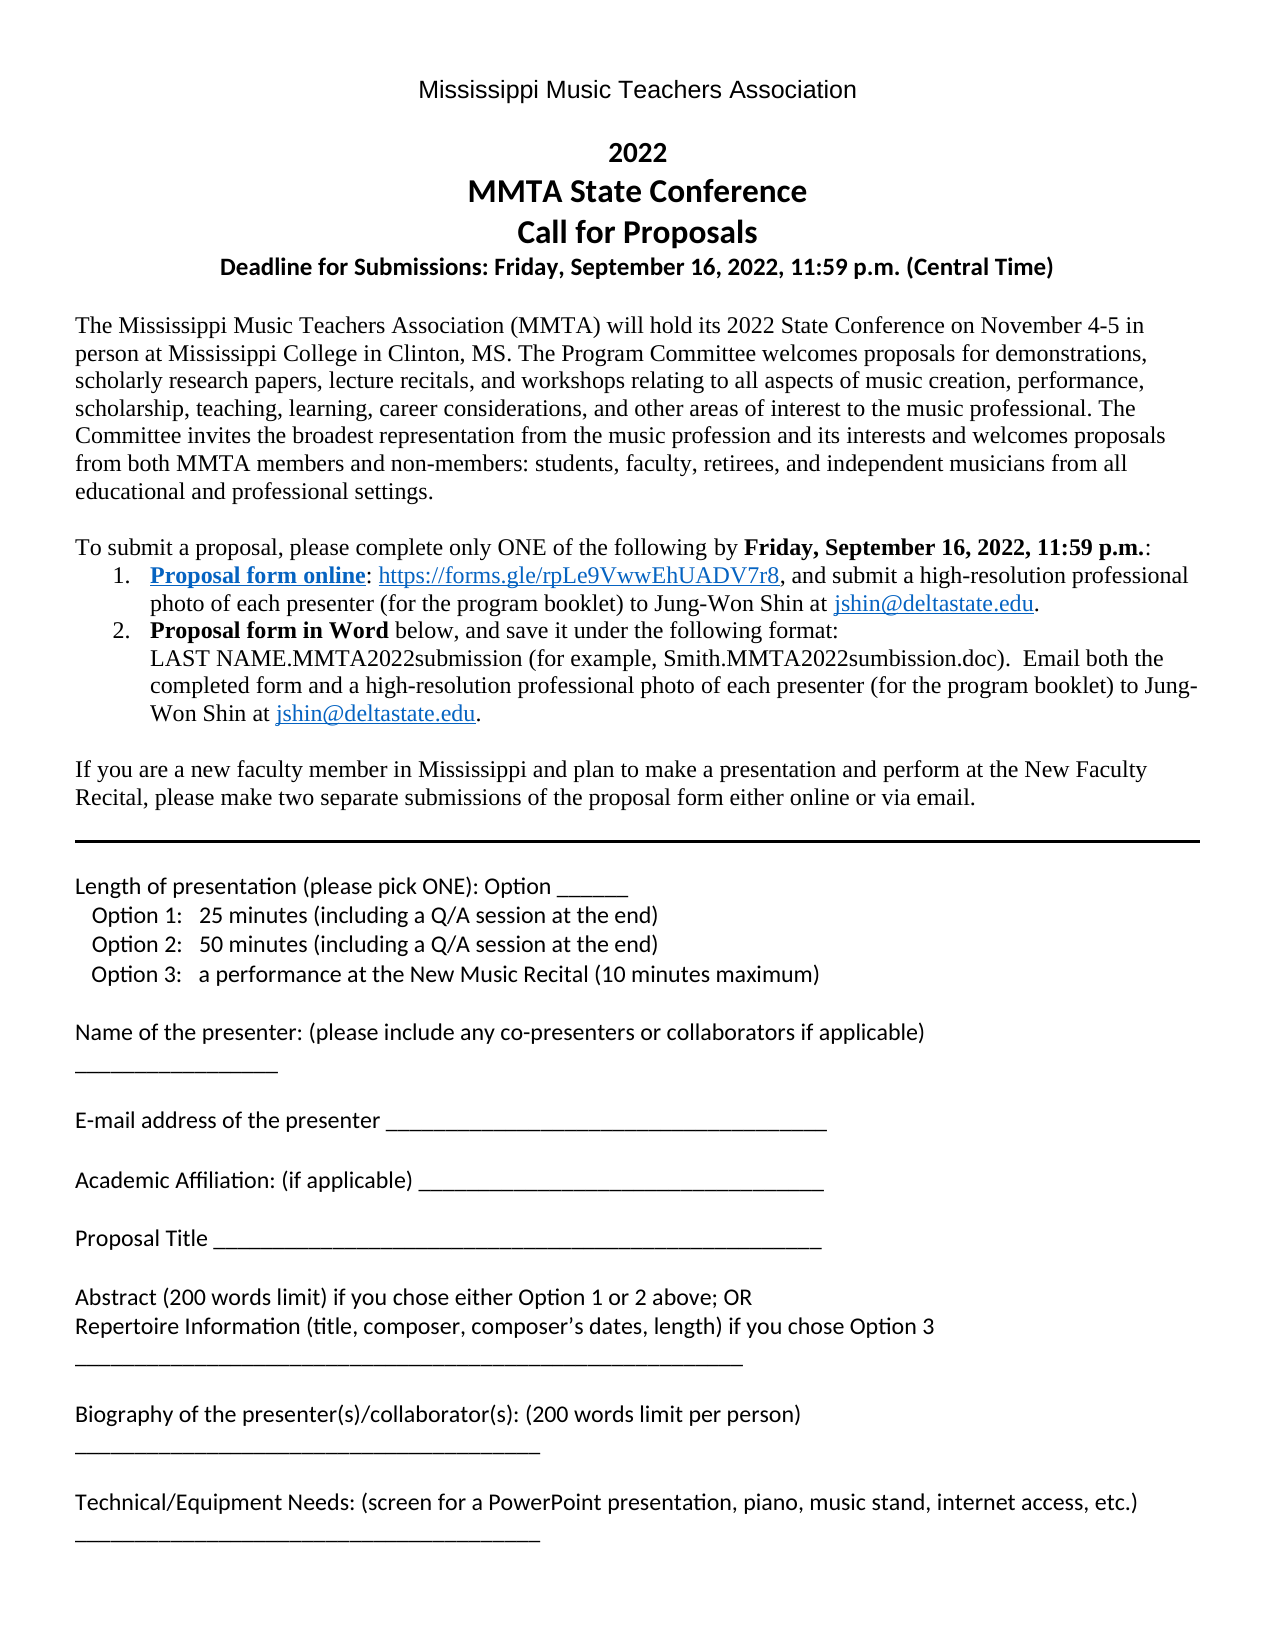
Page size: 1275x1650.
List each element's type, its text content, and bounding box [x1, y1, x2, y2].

text MMTA State Conference [75, 170, 1200, 211]
text LAST NAME.MMTA2022submission (for example, Smith.MMTA2022sumbission.doc). Email both the completed form and a high-resolution professional photo of each presenter (for the program booklet) to Jung-Won Shin at jshin@deltastate.edu. [150, 644, 1200, 727]
text Call for Proposals [75, 211, 1200, 251]
text Biography of the presenter(s)/collaborator(s): (200 words limit per person) _______________________________________ [75, 1399, 1200, 1458]
text The Mississippi Music Teachers Association (MMTA) will hold its 2022 State Conference on November 4-5 in person at Mississippi College in Clinton, MS. The Program Committee welcomes proposals for demonstrations, scholarly research papers, lecture recitals, and workshops relating to all aspects of music creation, performance, scholarship, teaching, learning, career considerations, and other areas of interest to the music professional. The Committee invites the broadest representation from the music profession and its interests and welcomes proposals from both MMTA members and non-members: students, faculty, retirees, and independent musicians from all educational and professional settings. [75, 311, 1200, 504]
text To submit a proposal, please complete only ONE of the following by Friday, September 16, 2022, 11:59 p.m.: [75, 533, 1200, 561]
text 2022 [75, 134, 1200, 170]
text Proposal Title ___________________________________________________ [75, 1223, 1200, 1253]
text Academic Affiliation: (if applicable) __________________________________ [75, 1165, 1200, 1194]
list Proposal form in Word below, and save it under the following format: [112, 616, 1200, 644]
text Option 3: a performance at the New Music Recital (10 minutes maximum) [75, 959, 1200, 988]
text Name of the presenter: (please include any co-presenters or collaborators if applicable) [75, 1017, 1200, 1047]
text Abstract (200 words limit) if you chose either Option 1 or 2 above; OR [75, 1282, 1200, 1311]
text _________________ [75, 1047, 1200, 1076]
text Option 1: 25 minutes (including a Q/A session at the end) [92, 900, 1200, 929]
text Deadline for Submissions: Friday, September 16, 2022, 11:59 p.m. (Central Time) [75, 251, 1200, 282]
text E-mail address of the presenter _____________________________________ [75, 1105, 1200, 1134]
list Proposal form online: https://forms.gle/rpLe9VwwEhUADV7r8, and submit a high-resolution professional photo of each presenter (for the program booklet) to Jung-Won Shin at jshin@deltastate.edu. [112, 561, 1200, 616]
text If you are a new faculty member in Mississippi and plan to make a presentation and perform at the New Faculty Recital, please make two separate submissions of the proposal form either online or via email. [75, 755, 1200, 811]
text Option 2: 50 minutes (including a Q/A session at the end) [92, 929, 1200, 959]
text Technical/Equipment Needs: (screen for a PowerPoint presentation, piano, music stand, internet access, etc.) _______________________________________ [75, 1487, 1200, 1546]
text Repertoire Information (title, composer, composer’s dates, length) if you chose Option 3 ________________________________________________________ [75, 1311, 1200, 1370]
text Length of presentation (please pick ONE): Option ______ [75, 871, 1200, 900]
